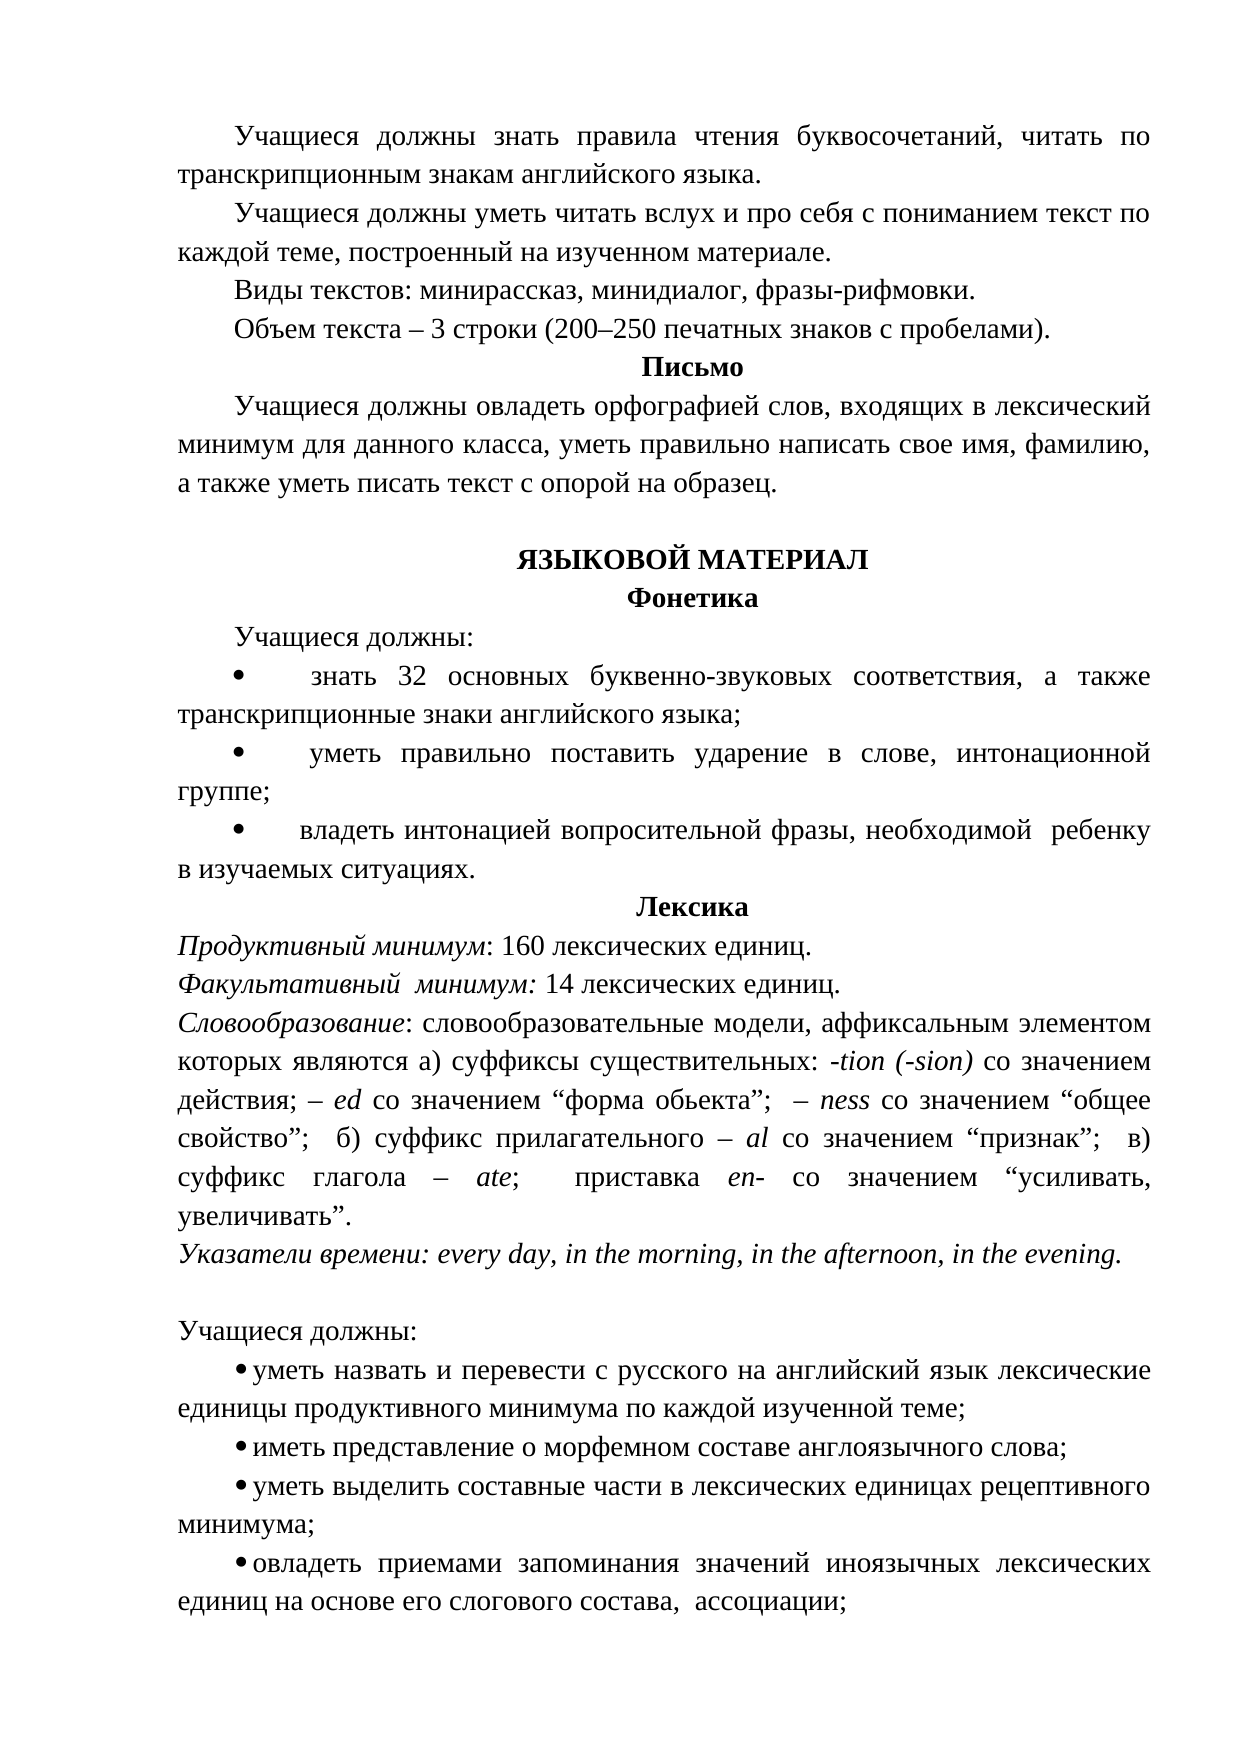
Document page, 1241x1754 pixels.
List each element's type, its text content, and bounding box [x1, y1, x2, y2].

list иметь представление о морфемном составе англоязычного слова; [177, 1429, 1152, 1463]
text Учащиеся должны овладеть орфографией слов, входящих в лексический минимум для данного класса, уметь правильно написать свое имя, фамилию, а также уметь писать текст с опорой на образец. [177, 388, 1152, 498]
list владеть интонацией вопросительной фразы, необходимой ребенку в изучаемых ситуациях. [177, 812, 1152, 884]
text Учащиеся должны: [177, 1313, 1152, 1347]
list уметь назвать и перевести с русского на английский язык лексические единицы продуктивного минимума по каждой изученной теме; [177, 1352, 1152, 1424]
text Виды текстов: минирассказ, минидиалог, фразы-рифмовки. [177, 272, 1152, 306]
text ЯЗЫКОВОЙ МАТЕРИАЛ [177, 542, 1152, 576]
text Фонетика [177, 581, 1152, 614]
text Указатели времени: every day, in the morning, in the afternoon, in the evening. [177, 1236, 1152, 1270]
text Объем текста – 3 строки (200–250 печатных знаков с пробелами). [177, 311, 1152, 344]
list уметь правильно поставить ударение в слове, интонационной группе; [177, 735, 1152, 807]
text Продуктивный минимум: 160 лексических единиц. [177, 928, 1152, 961]
text Учащиеся должны знать правила чтения буквосочетаний, читать по транскрипционным знакам английского языка. [177, 118, 1152, 190]
text Факультативный минимум: 14 лексических единиц. [177, 966, 1152, 1000]
list овладеть приемами запоминания значений иноязычных лексических единиц на основе его слогового состава, ассоциации; [177, 1545, 1152, 1617]
text Письмо [177, 349, 1152, 383]
text Лексика [177, 889, 1152, 923]
list знать 32 основных буквенно-звуковых соответствия, а также транскрипционные знаки английского языка; [177, 658, 1152, 730]
text Учащиеся должны уметь читать вслух и про себя с пониманием текст по каждой теме, построенный на изученном материале. [177, 195, 1152, 267]
list уметь выделить составные части в лексических единицах рецептивного минимума; [177, 1468, 1152, 1540]
text Учащиеся должны: [177, 619, 1152, 653]
text Словообразование: словообразовательные модели, аффиксальным элементом которых являются а) суффиксы существительных: -tion (-sion) со значением действия; – ed со значением “форма обьекта”; – ness со значением “общее свойство”; б) суффикс прилагательного – al со значением “признак”; в) суффикс глагола – ate; приставка en- со значением “усиливать, увеличивать”. [177, 1005, 1152, 1231]
